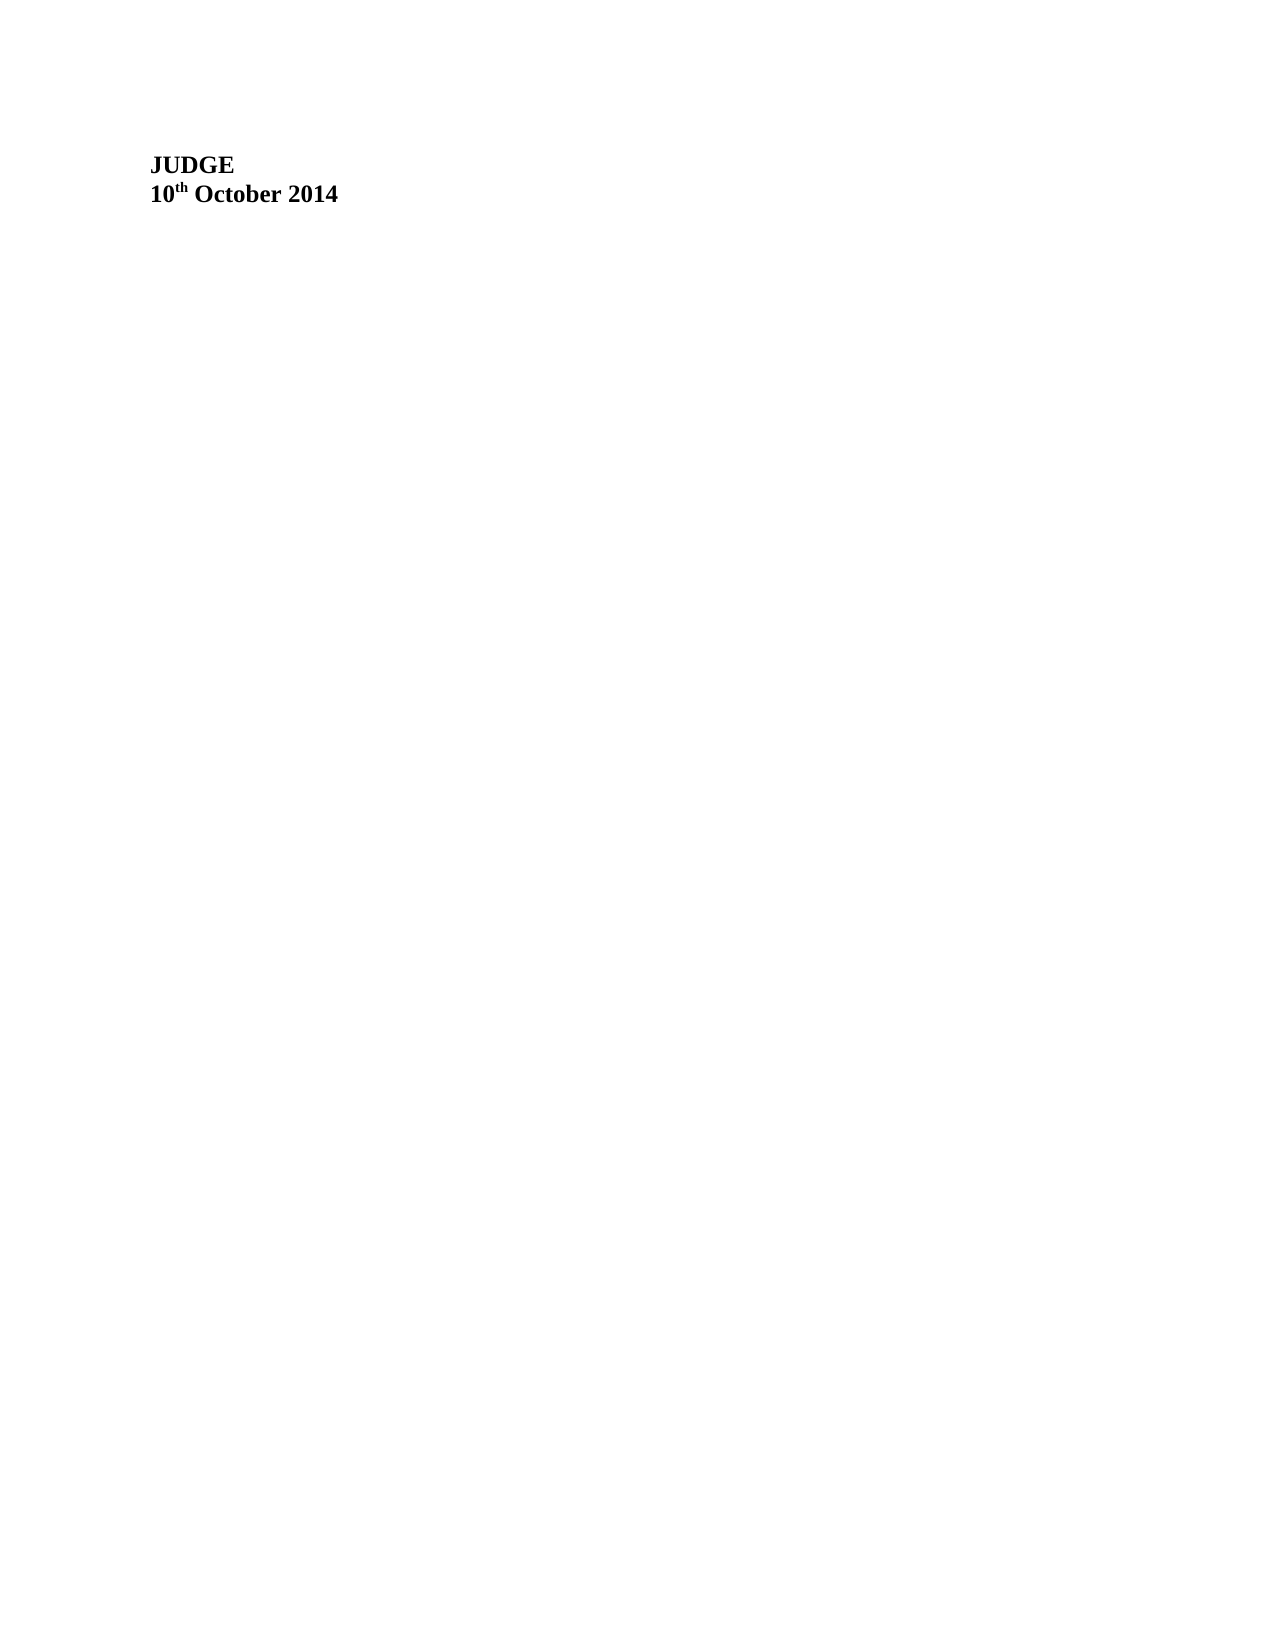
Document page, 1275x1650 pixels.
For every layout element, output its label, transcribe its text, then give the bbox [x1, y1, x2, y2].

text 10th October 2014 [150, 179, 1125, 207]
text JUDGE [150, 150, 1125, 179]
